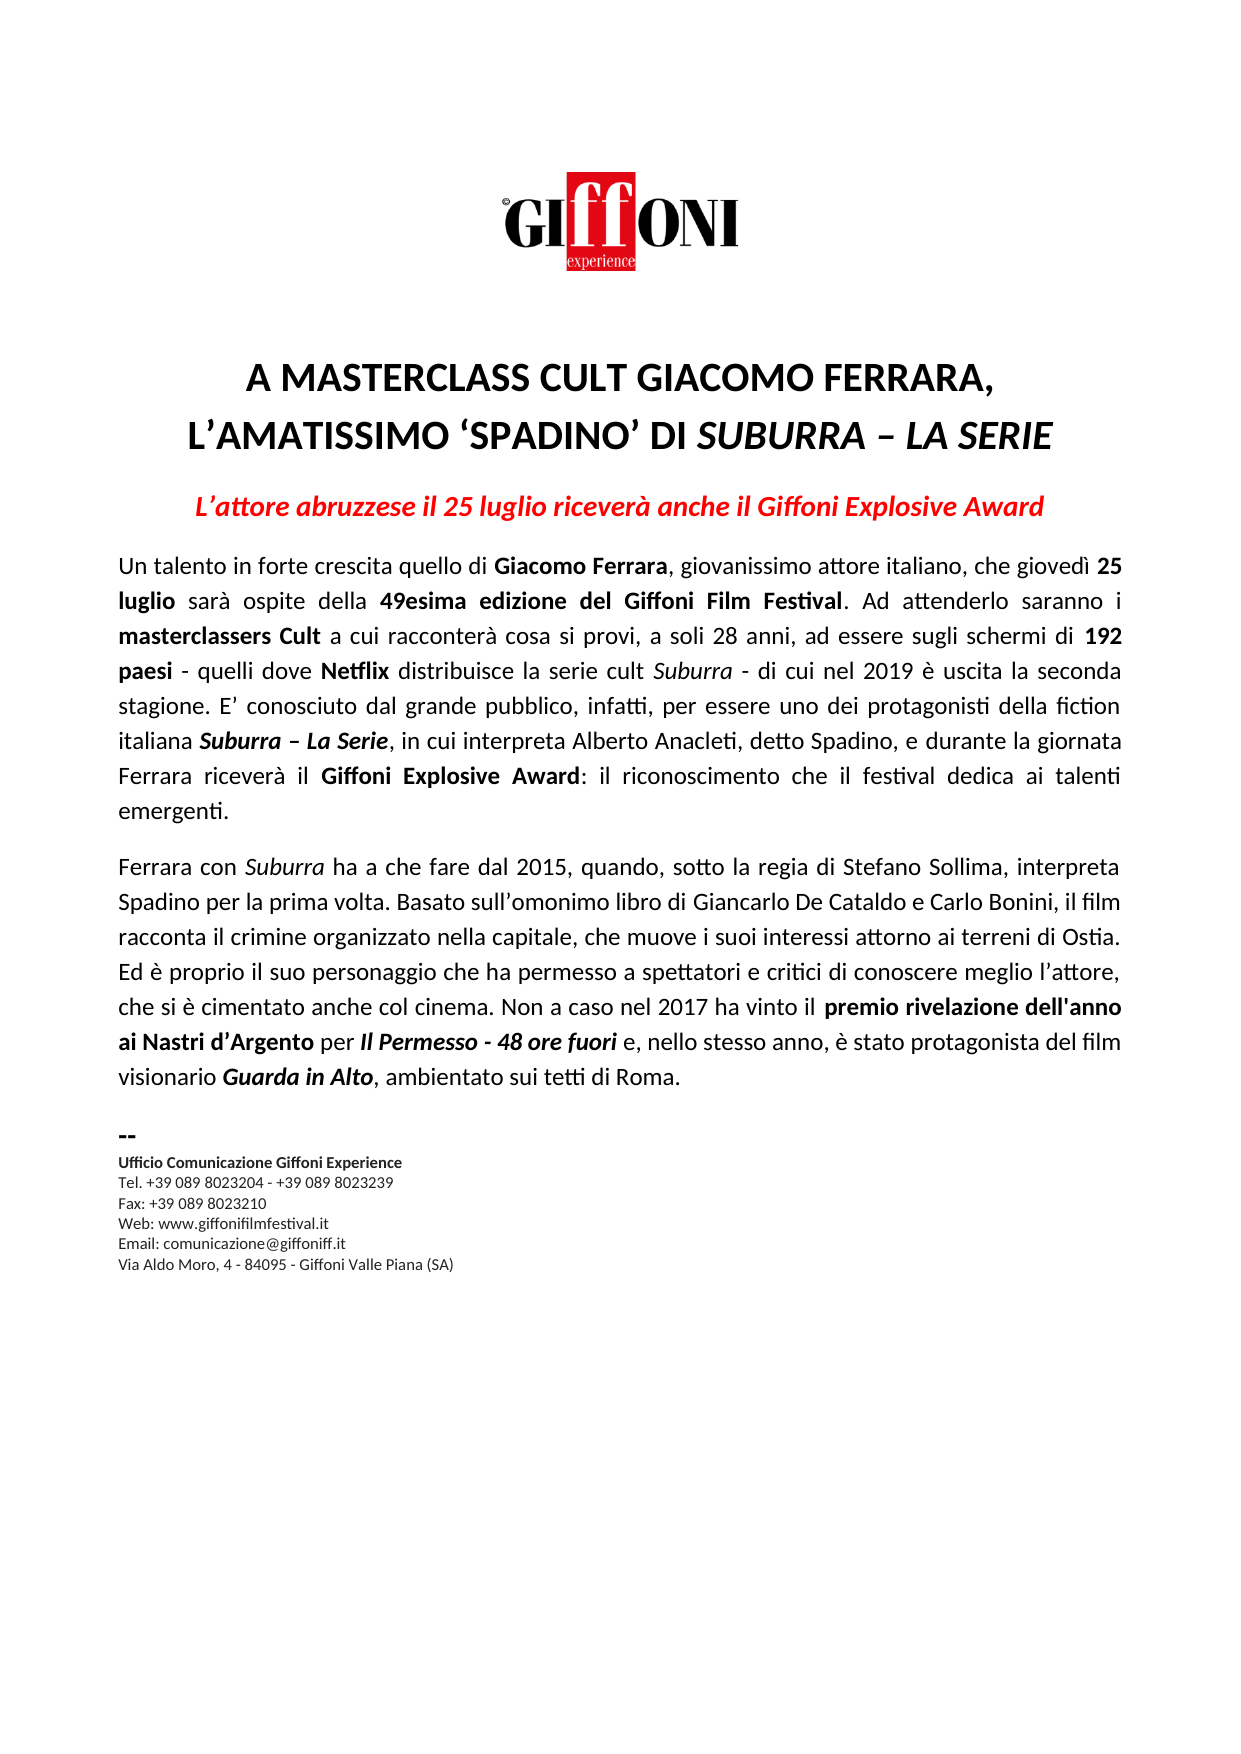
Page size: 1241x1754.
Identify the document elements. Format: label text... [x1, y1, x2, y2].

text Ufficio Comunicazione Giffoni Experience [118, 1152, 1122, 1173]
text L’attore abruzzese il 25 luglio riceverà anche il Giffoni Explosive Award [118, 488, 1122, 524]
text Via Aldo Moro, 4 - 84095 - Giffoni Valle Piana (SA) [118, 1254, 1122, 1274]
text Ferrara con Suburra ha a che fare dal 2015, quando, sotto la regia di Stefano Sollima, interpreta Spadino per la prima volta. Basato sull’omonimo libro di Giancarlo De Cataldo e Carlo Bonini, il film racconta il crimine organizzato nella capitale, che muove i suoi interessi attorno ai terreni di Ostia. Ed è proprio il suo personaggio che ha permesso a spettatori e critici di conoscere meglio l’attore, che si è cimentato anche col cinema. Non a caso nel 2017 ha vinto il premio rivelazione dell'anno ai Nastri d’Argento per Il Permesso - 48 ore fuori e, nello stesso anno, è stato protagonista del film visionario Guarda in Alto, ambientato sui tetti di Roma. [118, 851, 1122, 1091]
text Web: www.giffonifilmfestival.it [118, 1213, 1122, 1234]
text Fax: +39 089 8023210 [118, 1193, 1122, 1213]
text Tel. +39 089 8023204 - +39 089 8023239 [118, 1173, 1122, 1193]
text Un talento in forte crescita quello di Giacomo Ferrara, giovanissimo attore italiano, che giovedì 25 luglio sarà ospite della 49esima edizione del Giffoni Film Festival. Ad attenderlo saranno i masterclassers Cult a cui racconterà cosa si provi, a soli 28 anni, ad essere sugli schermi di 192 paesi - quelli dove Netflix distribuisce la serie cult Suburra - di cui nel 2019 è uscita la seconda stagione. E’ conosciuto dal grande pubblico, infatti, per essere uno dei protagonisti della fiction italiana Suburra – La Serie, in cui interpreta Alberto Anacleti, detto Spadino, e durante la giornata Ferrara riceverà il Giffoni Explosive Award: il riconoscimento che il festival dedica ai talenti emergenti. [118, 550, 1122, 826]
text Email: comunicazione@giffoniff.it [118, 1234, 1122, 1254]
picture [502, 172, 739, 271]
text A MASTERCLASS CULT GIACOMO FERRARA, L’AMATISSIMO ‘SPADINO’ DI SUBURRA – LA SERIE [118, 351, 1122, 460]
text -- [118, 1117, 1122, 1152]
